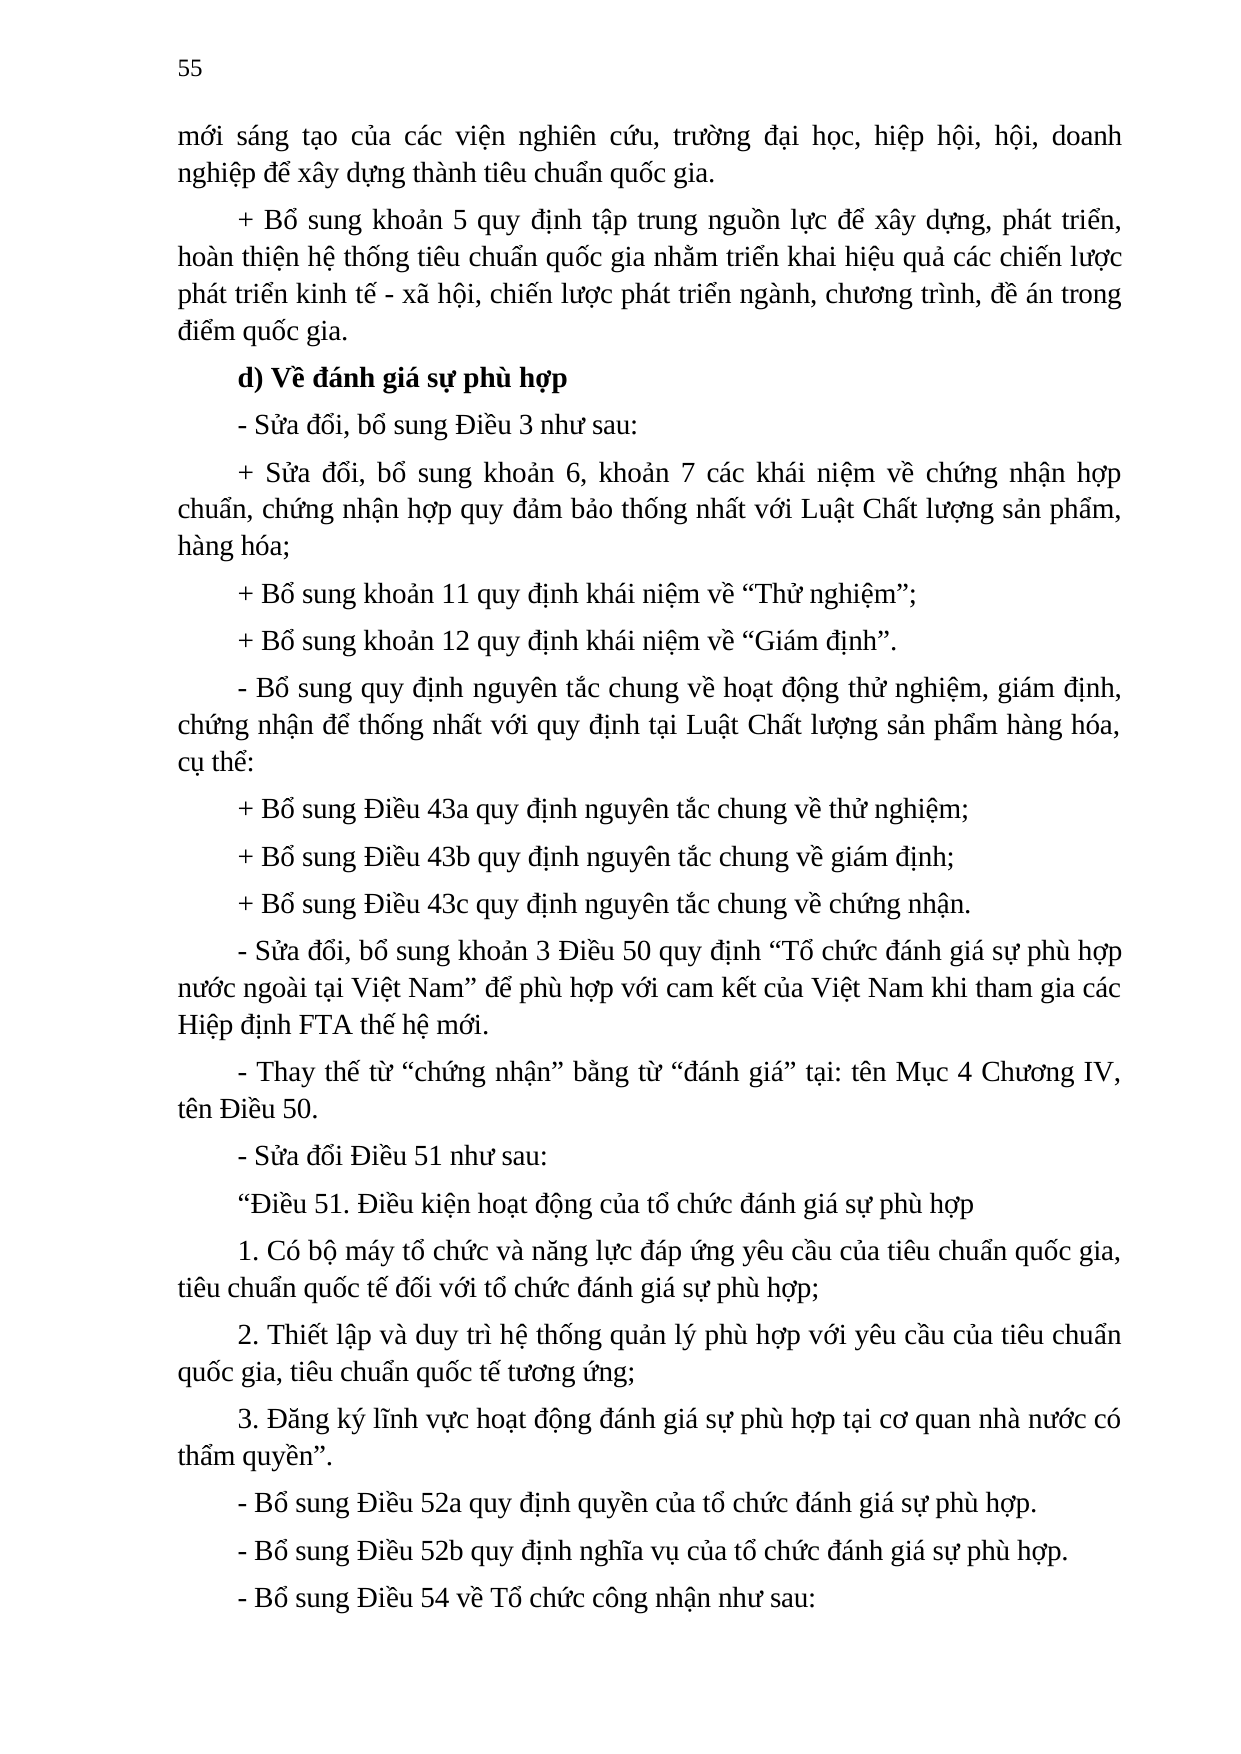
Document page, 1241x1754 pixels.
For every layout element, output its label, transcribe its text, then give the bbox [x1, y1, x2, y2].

text “Điều 51. Điều kiện hoạt động của tổ chức đánh giá sự phù hợp [177, 1186, 1122, 1219]
text 3. Đăng ký lĩnh vực hoạt động đánh giá sự phù hợp tại cơ quan nhà nước có thẩm quyền”. [177, 1401, 1122, 1472]
text + Bổ sung khoản 11 quy định khái niệm về “Thử nghiệm”; [177, 576, 1122, 609]
text + Bổ sung Điều 43c quy định nguyên tắc chung về chứng nhận. [177, 886, 1122, 919]
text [177, 118, 1122, 188]
text + Bổ sung Điều 43a quy định nguyên tắc chung về thử nghiệm; [177, 791, 1122, 825]
text - Bổ sung Điều 54 về Tổ chức công nhận như sau: [177, 1580, 1122, 1614]
text 2. Thiết lập và duy trì hệ thống quản lý phù hợp với yêu cầu của tiêu chuẩn quốc gia, tiêu chuẩn quốc tế tương ứng; [177, 1317, 1122, 1388]
text - Thay thế từ “chứng nhận” bằng từ “đánh giá” tại: tên Mục 4 Chương IV, tên Điều 50. [177, 1054, 1122, 1125]
text - Bổ sung Điều 52b quy định nghĩa vụ của tổ chức đánh giá sự phù hợp. [177, 1533, 1122, 1566]
text - Bổ sung Điều 52a quy định quyền của tổ chức đánh giá sự phù hợp. [177, 1486, 1122, 1519]
text + Bổ sung Điều 43b quy định nguyên tắc chung về giám định; [177, 839, 1122, 872]
text + Bổ sung khoản 12 quy định khái niệm về “Giám định”. [177, 623, 1122, 657]
text + Sửa đổi, bổ sung khoản 6, khoản 7 các khái niệm về chứng nhận hợp chuẩn, chứng nhận hợp quy đảm bảo thống nhất với Luật Chất lượng sản phẩm, hàng hóa; [177, 455, 1122, 562]
text - Sửa đổi Điều 51 như sau: [177, 1138, 1122, 1172]
text d) Về đánh giá sự phù hợp [177, 360, 1122, 394]
text - Sửa đổi, bổ sung Điều 3 như sau: [177, 407, 1122, 441]
text - Bổ sung quy định nguyên tắc chung về hoạt động thử nghiệm, giám định, chứng nhận để thống nhất với quy định tại Luật Chất lượng sản phẩm hàng hóa, cụ thể: [177, 670, 1122, 778]
text 1. Có bộ máy tổ chức và năng lực đáp ứng yêu cầu của tiêu chuẩn quốc gia, tiêu chuẩn quốc tế đối với tổ chức đánh giá sự phù hợp; [177, 1233, 1122, 1303]
text + Bổ sung khoản 5 quy định tập trung nguồn lực để xây dựng, phát triển, hoàn thiện hệ thống tiêu chuẩn quốc gia nhằm triển khai hiệu quả các chiến lược phát triển kinh tế - xã hội, chiến lược phát triển ngành, chương trình, đề án trong điểm quốc gia. [177, 202, 1122, 346]
text - Sửa đổi, bổ sung khoản 3 Điều 50 quy định “Tổ chức đánh giá sự phù hợp nước ngoài tại Việt Nam” để phù hợp với cam kết của Việt Nam khi tham gia các Hiệp định FTA thế hệ mới. [177, 933, 1122, 1041]
